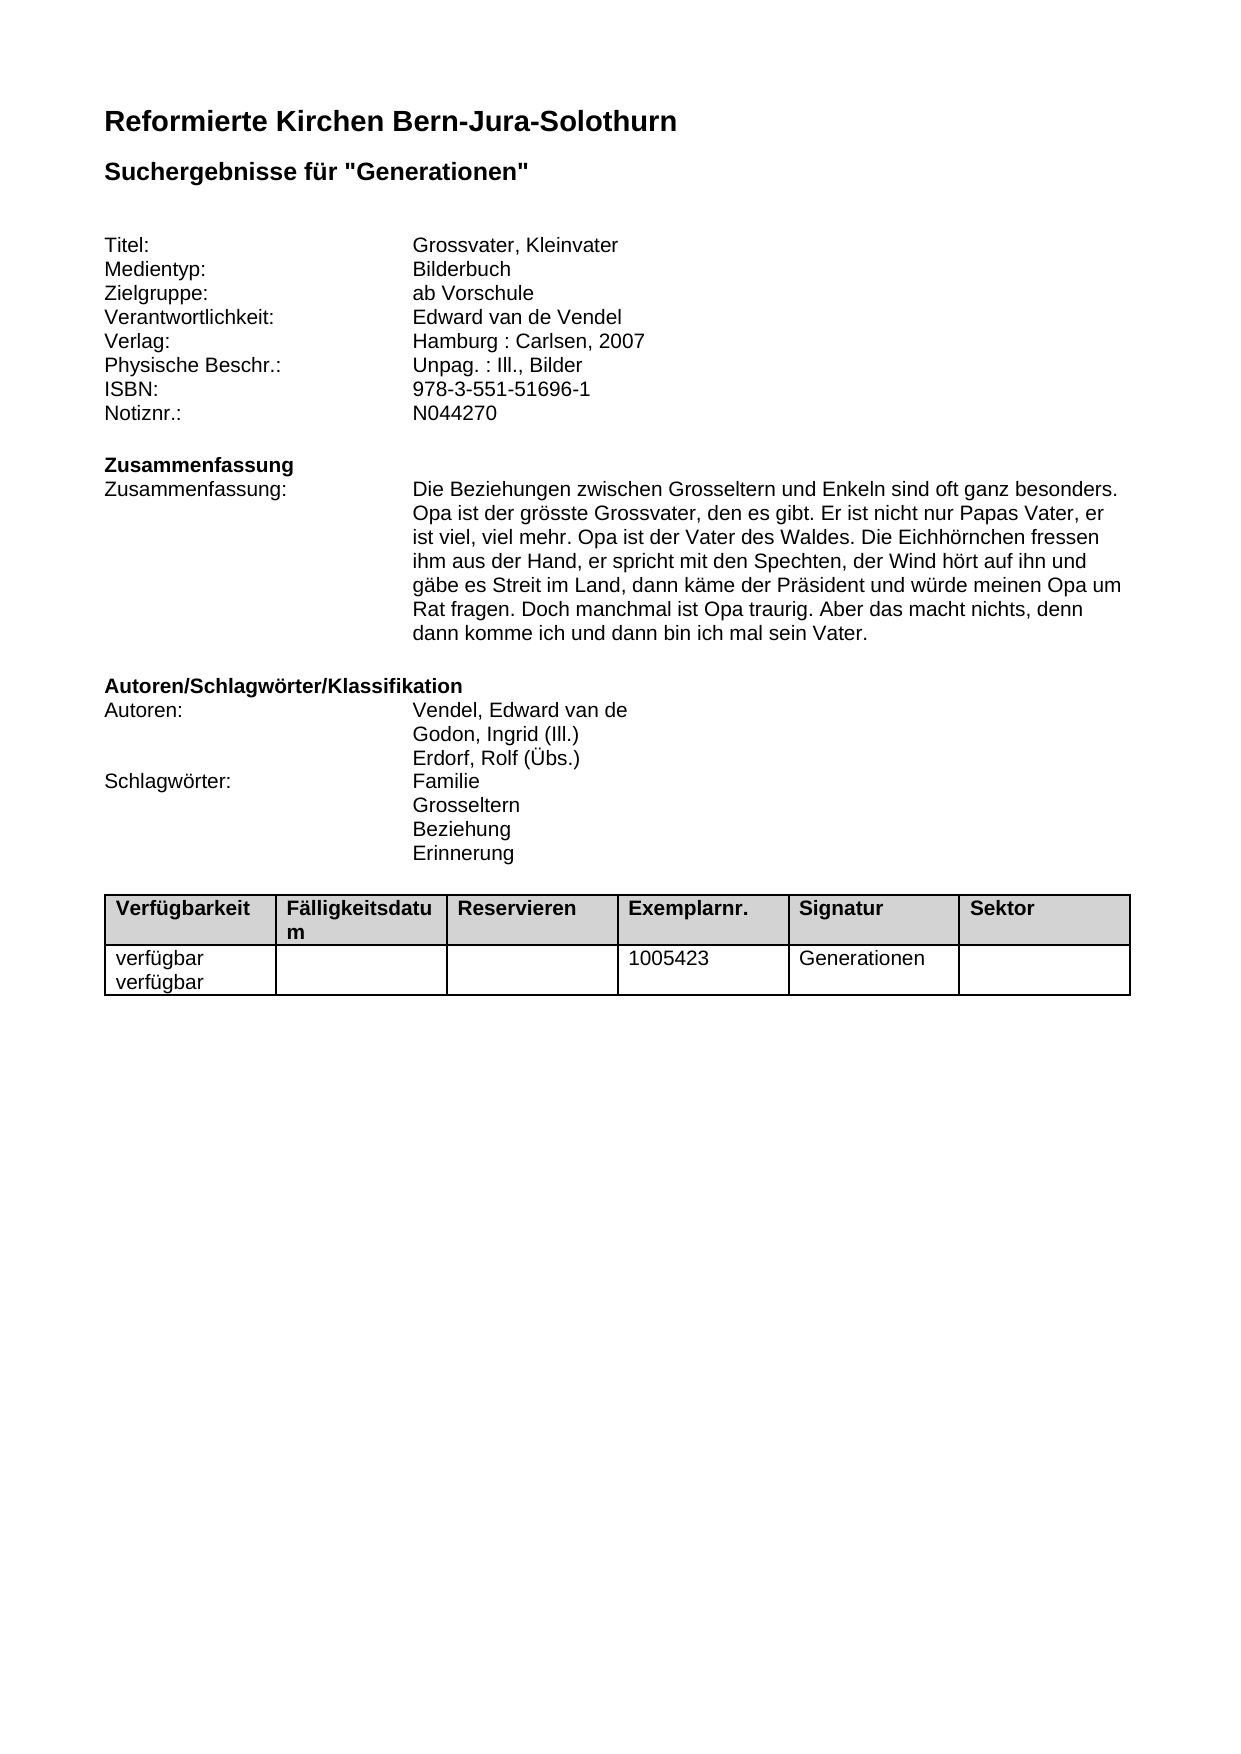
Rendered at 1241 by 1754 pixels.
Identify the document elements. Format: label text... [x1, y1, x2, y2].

table_cell [448, 946, 617, 994]
table_cell ab Vorschule [413, 281, 1133, 304]
table_cell Notiznr.: [104, 400, 412, 424]
table_header Exemplarnr. [619, 896, 788, 944]
table_cell Physische Beschr.: [104, 353, 412, 376]
table_cell N044270 [413, 400, 1133, 424]
table_cell Bilderbuch [413, 257, 1133, 281]
table_cell Zielgruppe: [104, 281, 412, 304]
table_cell ISBN: [104, 376, 412, 400]
table_cell Verlag: [104, 329, 412, 352]
table_header Grossvater, Kleinvater [413, 233, 1133, 257]
table_cell Hamburg : Carlsen, 2007 [413, 329, 1133, 352]
table_cell Vendel, Edward van de Godon, Ingrid (Ill.) Erdorf, Rolf (Übs.) [413, 698, 1133, 769]
table_cell Autoren: [104, 698, 412, 769]
table_cell Die Beziehungen zwischen Grosseltern und Enkeln sind oft ganz besonders. Opa ist der grösste Grossvater, den es gibt. Er ist nicht nur Papas Vater, er ist viel, viel mehr. Opa ist der Vater des Waldes. Die Eichhörnchen fressen ihm aus der Hand, er spricht mit den Spechten, der Wind hört auf ihn und gäbe es Streit im Land, dann käme der Präsident und würde meinen Opa um Rat fragen. Doch manchmal ist Opa traurig. Aber das macht nichts, denn dann komme ich und dann bin ich mal sein Vater. [413, 477, 1133, 645]
table_cell Unpag. : Ill., Bilder [413, 353, 1133, 376]
table_cell Medientyp: [104, 257, 412, 281]
table_header Autoren/Schlagwörter/Klassifikation [104, 674, 1133, 697]
table_cell verfügbar verfügbar [106, 946, 275, 994]
table_cell Verantwortlichkeit: [104, 305, 412, 328]
table_header Fälligkeitsdatum [277, 896, 446, 944]
text Reformierte Kirchen Bern-Jura-Solothurn [104, 104, 1136, 138]
table_header Verfügbarkeit [106, 896, 275, 944]
table_cell Schlagwörter: [104, 769, 412, 865]
table_cell Edward van de Vendel [413, 305, 1133, 328]
table_cell [960, 946, 1129, 994]
text Suchergebnisse für "Generationen" [104, 156, 1136, 185]
table_header Reservieren [448, 896, 617, 944]
table_header Titel: [104, 233, 412, 257]
table_header Sektor [960, 896, 1129, 944]
table_header Signatur [790, 896, 958, 944]
table_cell Familie Grosseltern Beziehung Erinnerung [413, 769, 1133, 865]
table_cell Zusammenfassung: [104, 477, 412, 645]
table_cell Generationen [790, 946, 958, 994]
table_cell 1005423 [619, 946, 788, 994]
table_header Zusammenfassung [104, 453, 1133, 477]
table_cell 978-3-551-51696-1 [413, 376, 1133, 400]
table_cell [277, 946, 446, 994]
